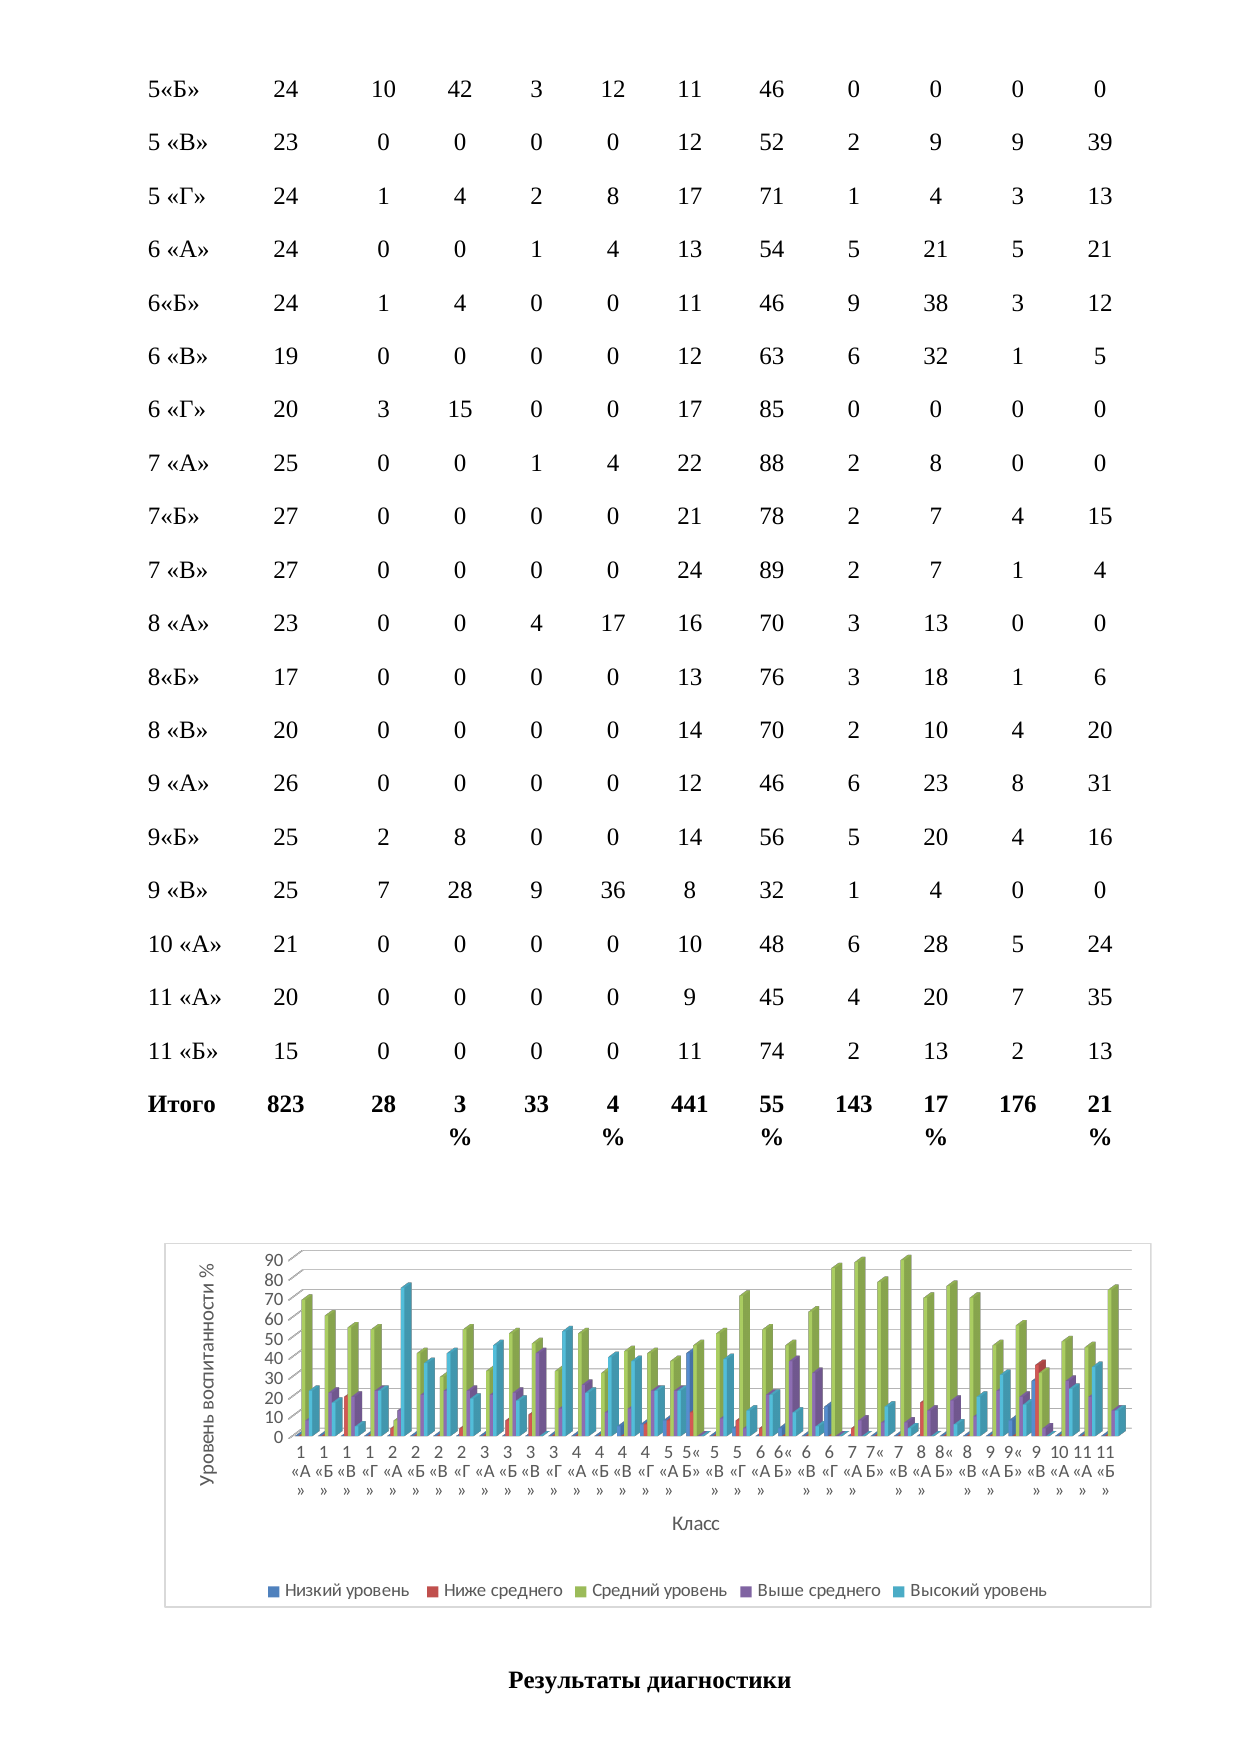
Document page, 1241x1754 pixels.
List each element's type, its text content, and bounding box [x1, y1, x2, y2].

table_cell 21 [641, 501, 738, 555]
table_cell 1 [335, 288, 432, 341]
table_cell 52 [738, 127, 805, 181]
table_cell 21 [902, 234, 969, 288]
table_cell 823 [236, 1089, 335, 1176]
table_cell 4 [585, 234, 641, 288]
table_cell 4 [969, 715, 1066, 768]
table_cell 4 [902, 875, 969, 929]
table_cell 46 [738, 769, 805, 822]
table_cell 15 [432, 395, 488, 448]
table_cell 176 [969, 1089, 1066, 1176]
table_cell 42 [432, 74, 488, 127]
table_cell 2 [335, 822, 432, 875]
table_cell 0 [488, 929, 585, 982]
table_cell 23 [902, 769, 969, 822]
table_cell 8 «В» [136, 715, 236, 768]
table_cell 6 [805, 929, 902, 982]
table_cell 3 [335, 395, 432, 448]
table_cell 8 [969, 769, 1066, 822]
text Результаты диагностики [148, 1665, 1152, 1694]
table_cell 18 [902, 662, 969, 715]
table_cell 3 [805, 662, 902, 715]
table_cell Итого [136, 1089, 236, 1176]
table_cell 74 [738, 1036, 805, 1089]
table_cell 24 [236, 234, 335, 288]
table_cell 28 [902, 929, 969, 982]
table_cell 56 [738, 822, 805, 875]
table_cell 7 [969, 982, 1066, 1036]
table_cell 28 [432, 875, 488, 929]
table_cell 0 [432, 769, 488, 822]
table_cell 78 [738, 501, 805, 555]
table_cell 12 [585, 74, 641, 127]
table_cell 4 [488, 608, 585, 662]
table_cell 4 [805, 982, 902, 1036]
table_cell 4 [432, 181, 488, 234]
table_cell 27 [236, 555, 335, 608]
table_cell 4 [1066, 555, 1133, 608]
table_cell 0 [335, 234, 432, 288]
table_cell 0 [432, 929, 488, 982]
table_cell 9 [641, 982, 738, 1036]
table_cell 3 [488, 74, 585, 127]
table_cell 0 [335, 982, 432, 1036]
table_cell 7 [902, 555, 969, 608]
table_cell 0 [488, 555, 585, 608]
table_cell 20 [236, 395, 335, 448]
table_cell 0 [805, 395, 902, 448]
table_cell 1 [805, 875, 902, 929]
table_cell 13 [1066, 1036, 1133, 1089]
table_cell 10 [902, 715, 969, 768]
table_cell 0 [488, 822, 585, 875]
table_cell 0 [432, 341, 488, 394]
table_cell 0 [585, 288, 641, 341]
table_cell 24 [236, 181, 335, 234]
table_cell 4 [902, 181, 969, 234]
table_cell 6 [1066, 662, 1133, 715]
table_cell 7 «А» [136, 448, 236, 501]
table_cell 0 [488, 715, 585, 768]
table_cell 21 [1066, 234, 1133, 288]
table_cell 54 [738, 234, 805, 288]
table_cell 8«Б» [136, 662, 236, 715]
table_cell 16 [641, 608, 738, 662]
table_cell 9 [805, 288, 902, 341]
table_cell 441 [641, 1089, 738, 1176]
table_cell 0 [1066, 395, 1133, 448]
table_cell 35 [1066, 982, 1133, 1036]
table_cell 5 [805, 822, 902, 875]
table_cell 0 [432, 608, 488, 662]
table_cell 0 [488, 395, 585, 448]
table_cell 6 [805, 341, 902, 394]
table_cell 2 [805, 1036, 902, 1089]
table_cell 25 [236, 822, 335, 875]
table_cell 12 [641, 127, 738, 181]
table_cell 24 [236, 288, 335, 341]
table_cell 0 [335, 448, 432, 501]
table_cell 6 «Г» [136, 395, 236, 448]
table_cell 1 [335, 181, 432, 234]
table_cell 46 [738, 74, 805, 127]
table_cell 7 «В» [136, 555, 236, 608]
table_cell 9 [488, 875, 585, 929]
table_cell 0 [432, 127, 488, 181]
table_cell 0 [585, 127, 641, 181]
table_cell 32 [738, 875, 805, 929]
table_cell 0 [488, 341, 585, 394]
table_cell 23 [236, 608, 335, 662]
table_cell 20 [236, 715, 335, 768]
table_cell 5 [805, 234, 902, 288]
table_cell 45 [738, 982, 805, 1036]
table_cell 0 [432, 982, 488, 1036]
table_cell 10 [335, 74, 432, 127]
table_cell 0 [585, 1036, 641, 1089]
table_cell 0 [969, 608, 1066, 662]
table_cell 12 [641, 341, 738, 394]
table_cell 12 [641, 769, 738, 822]
table_cell 24 [641, 555, 738, 608]
table_cell 4% [585, 1089, 641, 1176]
table_cell 0 [969, 74, 1066, 127]
table_cell 70 [738, 608, 805, 662]
table_cell 24 [236, 74, 335, 127]
table_cell 6«Б» [136, 288, 236, 341]
table_cell 0 [585, 929, 641, 982]
table_cell 0 [902, 74, 969, 127]
table_cell 0 [335, 929, 432, 982]
table_cell 13 [641, 234, 738, 288]
table_cell 38 [902, 288, 969, 341]
table_cell 2 [488, 181, 585, 234]
table_cell 5 «Г» [136, 181, 236, 234]
table_cell 0 [585, 555, 641, 608]
table_cell 11 «Б» [136, 1036, 236, 1089]
table_cell 26 [236, 769, 335, 822]
table_cell 5«Б» [136, 74, 236, 127]
table_cell 17 [585, 608, 641, 662]
table_cell 17 [236, 662, 335, 715]
table_cell 0 [432, 715, 488, 768]
table_cell 0 [335, 501, 432, 555]
table_cell 0 [488, 501, 585, 555]
table_cell 4 [969, 822, 1066, 875]
table_cell 27 [236, 501, 335, 555]
table_cell 9 [969, 127, 1066, 181]
table_cell 0 [1066, 74, 1133, 127]
table_cell 9 «В» [136, 875, 236, 929]
table_cell 8 [641, 875, 738, 929]
table_cell 8 [902, 448, 969, 501]
table_cell 48 [738, 929, 805, 982]
table_cell 88 [738, 448, 805, 501]
table_cell 0 [335, 341, 432, 394]
table_cell 28 [335, 1089, 432, 1176]
table_cell 71 [738, 181, 805, 234]
table_cell 0 [432, 234, 488, 288]
table_cell 0 [488, 1036, 585, 1089]
table_cell 6 «В» [136, 341, 236, 394]
table_cell 20 [902, 822, 969, 875]
table_cell 5 [1066, 341, 1133, 394]
table_cell 1 [969, 555, 1066, 608]
table_cell 20 [236, 982, 335, 1036]
table_cell 5 [969, 929, 1066, 982]
table_cell 0 [488, 662, 585, 715]
table_cell 11 «А» [136, 982, 236, 1036]
table_cell 0 [432, 662, 488, 715]
table_cell 1 [969, 341, 1066, 394]
table_cell 25 [236, 448, 335, 501]
table_cell 0 [335, 555, 432, 608]
table_cell 8 [432, 822, 488, 875]
table_cell 24 [1066, 929, 1133, 982]
table_cell 0 [969, 875, 1066, 929]
table_cell 17 [641, 395, 738, 448]
table_cell 20 [902, 982, 969, 1036]
table_cell 2 [805, 127, 902, 181]
table_cell 12 [1066, 288, 1133, 341]
table_cell 4 [432, 288, 488, 341]
table_cell 5 «В» [136, 127, 236, 181]
table_cell 32 [902, 341, 969, 394]
table_cell 0 [488, 127, 585, 181]
table_cell 0 [585, 501, 641, 555]
table_cell 11 [641, 288, 738, 341]
table_cell 33 [488, 1089, 585, 1176]
table_cell 19 [236, 341, 335, 394]
table_cell 6 «А» [136, 234, 236, 288]
table_cell 1 [969, 662, 1066, 715]
table_cell 63 [738, 341, 805, 394]
table_cell 0 [488, 982, 585, 1036]
table_cell 11 [641, 74, 738, 127]
table_cell 25 [236, 875, 335, 929]
table_cell 13 [1066, 181, 1133, 234]
table_cell 20 [1066, 715, 1133, 768]
table_cell 3 [969, 288, 1066, 341]
table_cell 0 [585, 715, 641, 768]
table_cell 10 [641, 929, 738, 982]
table_cell 3 [805, 608, 902, 662]
table_cell 14 [641, 715, 738, 768]
table_cell 3% [432, 1089, 488, 1176]
table_cell 22 [641, 448, 738, 501]
table_cell 7«Б» [136, 501, 236, 555]
table_cell 2 [805, 448, 902, 501]
table_cell 21 [236, 929, 335, 982]
table_cell 0 [585, 395, 641, 448]
table_cell 6 [805, 769, 902, 822]
table_cell 15 [1066, 501, 1133, 555]
table_cell 2 [805, 555, 902, 608]
table_cell 7 [335, 875, 432, 929]
table_cell 13 [902, 608, 969, 662]
table_cell 17 [641, 181, 738, 234]
table_cell 76 [738, 662, 805, 715]
table_cell 23 [236, 127, 335, 181]
table_cell 0 [432, 448, 488, 501]
table_cell 15 [236, 1036, 335, 1089]
table_cell 0 [969, 395, 1066, 448]
table_cell 0 [585, 822, 641, 875]
table_cell 8 «А» [136, 608, 236, 662]
table_cell 39 [1066, 127, 1133, 181]
table_cell 0 [335, 715, 432, 768]
table_cell 0 [432, 1036, 488, 1089]
table_cell 0 [432, 555, 488, 608]
table_cell 13 [641, 662, 738, 715]
table_cell 0 [585, 662, 641, 715]
table_cell 0 [902, 395, 969, 448]
table_cell 21% [1066, 1089, 1133, 1176]
table_cell 143 [805, 1089, 902, 1176]
table_cell 0 [1066, 875, 1133, 929]
table_cell 1 [488, 234, 585, 288]
table_cell 7 [902, 501, 969, 555]
table_cell 0 [335, 1036, 432, 1089]
table_cell 0 [585, 982, 641, 1036]
table_cell 1 [805, 181, 902, 234]
table_cell 4 [969, 501, 1066, 555]
table_cell 0 [335, 608, 432, 662]
table_cell 0 [1066, 608, 1133, 662]
table_cell 0 [335, 127, 432, 181]
table_cell 9 [902, 127, 969, 181]
table_cell 17% [902, 1089, 969, 1176]
table_cell 0 [488, 769, 585, 822]
table_cell 13 [902, 1036, 969, 1089]
table_cell 46 [738, 288, 805, 341]
table_cell 11 [641, 1036, 738, 1089]
table_cell 0 [805, 74, 902, 127]
table_cell 85 [738, 395, 805, 448]
table_cell 0 [969, 448, 1066, 501]
table_cell 0 [585, 341, 641, 394]
table_cell 89 [738, 555, 805, 608]
table_cell 2 [805, 501, 902, 555]
table_cell 0 [488, 288, 585, 341]
table_cell 0 [335, 662, 432, 715]
table_cell 70 [738, 715, 805, 768]
table_cell 55% [738, 1089, 805, 1176]
table_cell 9 «А» [136, 769, 236, 822]
table_cell 14 [641, 822, 738, 875]
table_cell 8 [585, 181, 641, 234]
table_cell 16 [1066, 822, 1133, 875]
table_cell 4 [585, 448, 641, 501]
table_cell 5 [969, 234, 1066, 288]
table_cell 0 [585, 769, 641, 822]
table_cell 3 [969, 181, 1066, 234]
table_cell 1 [488, 448, 585, 501]
table_cell 9«Б» [136, 822, 236, 875]
table_cell 2 [805, 715, 902, 768]
table_cell 10 «А» [136, 929, 236, 982]
table_cell 0 [335, 769, 432, 822]
table_cell 2 [969, 1036, 1066, 1089]
table_cell 0 [432, 501, 488, 555]
table_cell 36 [585, 875, 641, 929]
table_cell 0 [1066, 448, 1133, 501]
table_cell 31 [1066, 769, 1133, 822]
